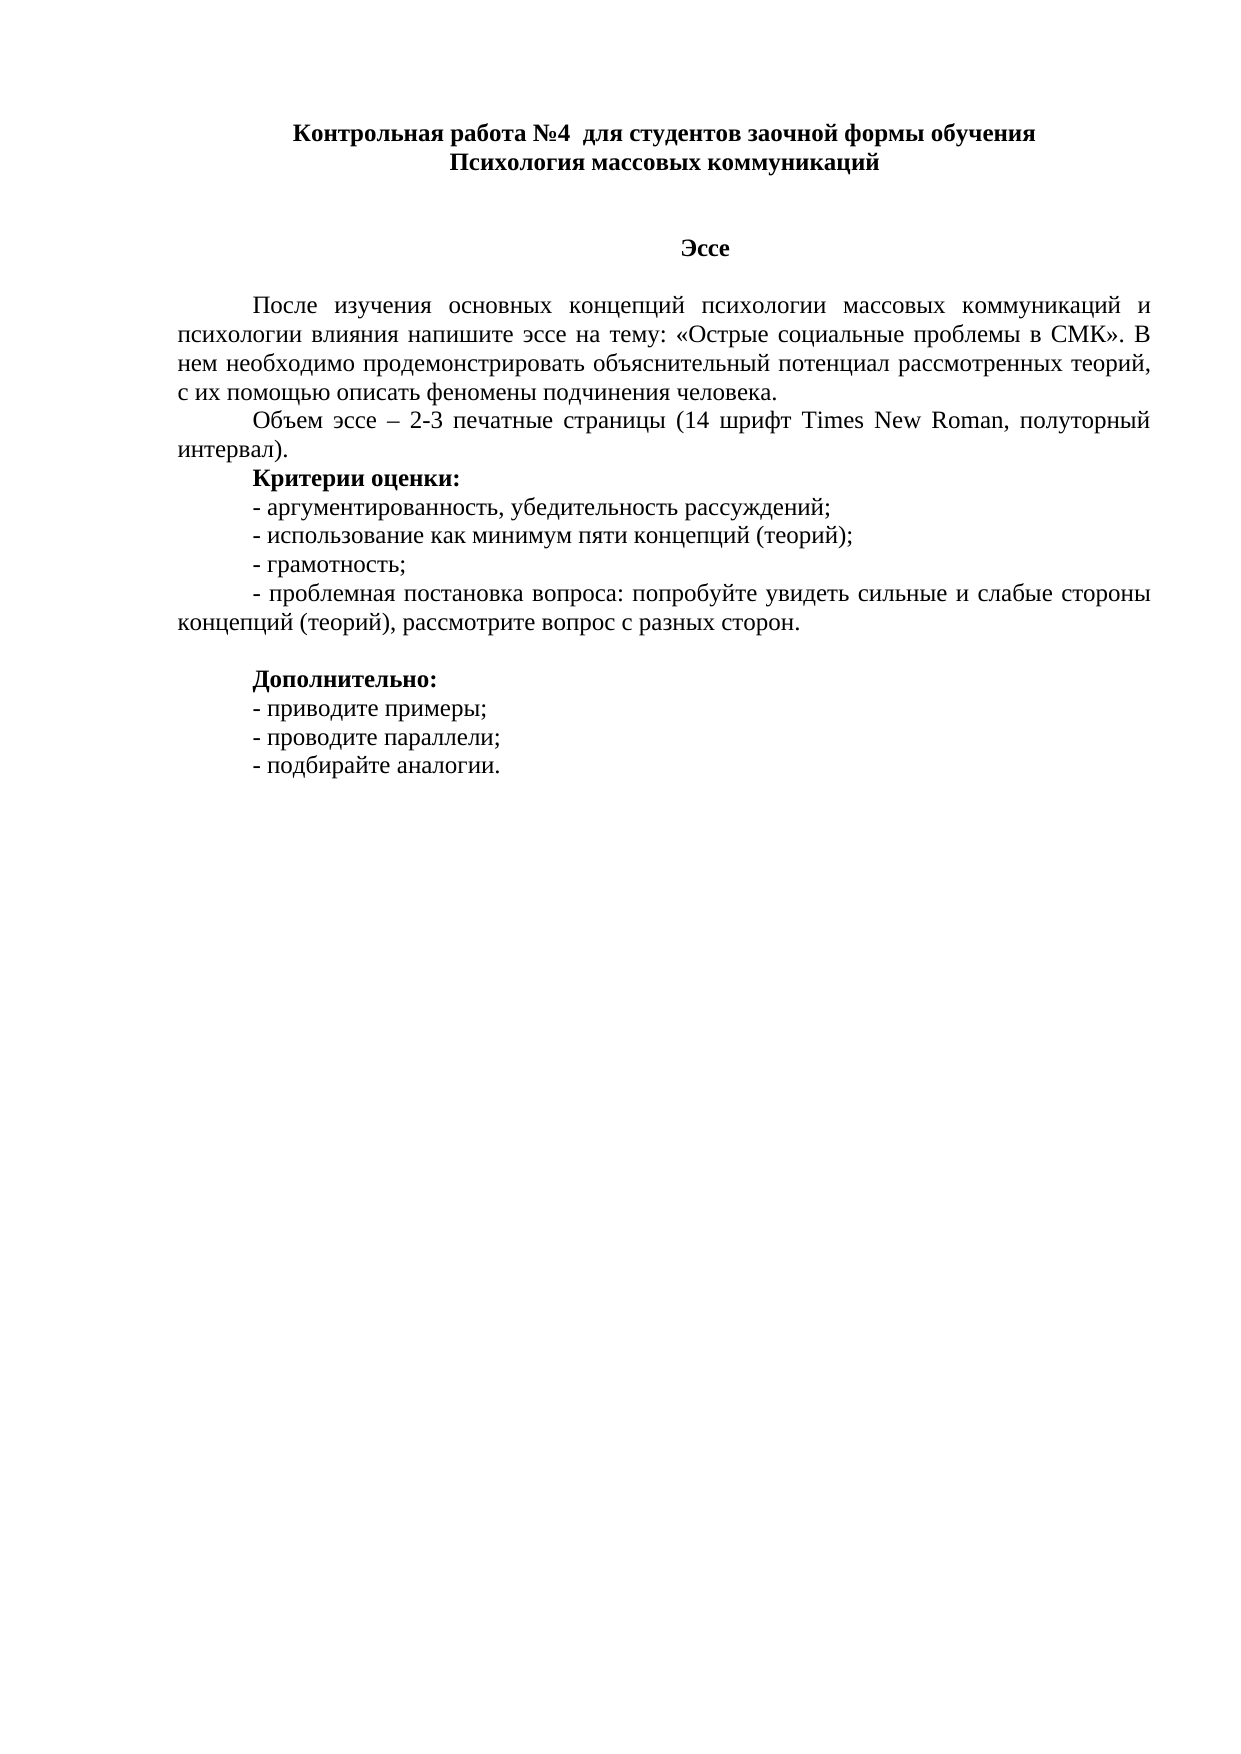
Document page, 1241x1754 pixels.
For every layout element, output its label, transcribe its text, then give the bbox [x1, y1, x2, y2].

text - использование как минимум пяти концепций (теорий); [177, 521, 1152, 549]
text - приводите примеры; [177, 693, 1152, 722]
text Контрольная работа №4 для студентов заочной формы обучения [177, 118, 1152, 147]
list Дополнительно: [252, 664, 1152, 693]
text - проблемная постановка вопроса: попробуйте увидеть сильные и слабые стороны концепций (теорий), рассмотрите вопрос с разных сторон. [177, 578, 1152, 636]
text Критерии оценки: [177, 463, 1152, 492]
text - грамотность; [177, 549, 1152, 578]
text Эссе [252, 233, 1152, 262]
text После изучения основных концепций психологии массовых коммуникаций и психологии влияния напишите эссе на тему: «Острые социальные проблемы в СМК». В нем необходимо продемонстрировать объяснительный потенциал рассмотренных теорий, с их помощью описать феномены подчинения человека. [177, 291, 1152, 406]
text - проводите параллели; [177, 722, 1152, 751]
text Объем эссе – 2-3 печатные страницы (14 шрифт Times New Roman, полуторный интервал). [177, 406, 1152, 463]
text Психология массовых коммуникаций [177, 147, 1152, 176]
text - аргументированность, убедительность рассуждений; [177, 492, 1152, 521]
text - подбирайте аналогии. [177, 751, 1152, 779]
